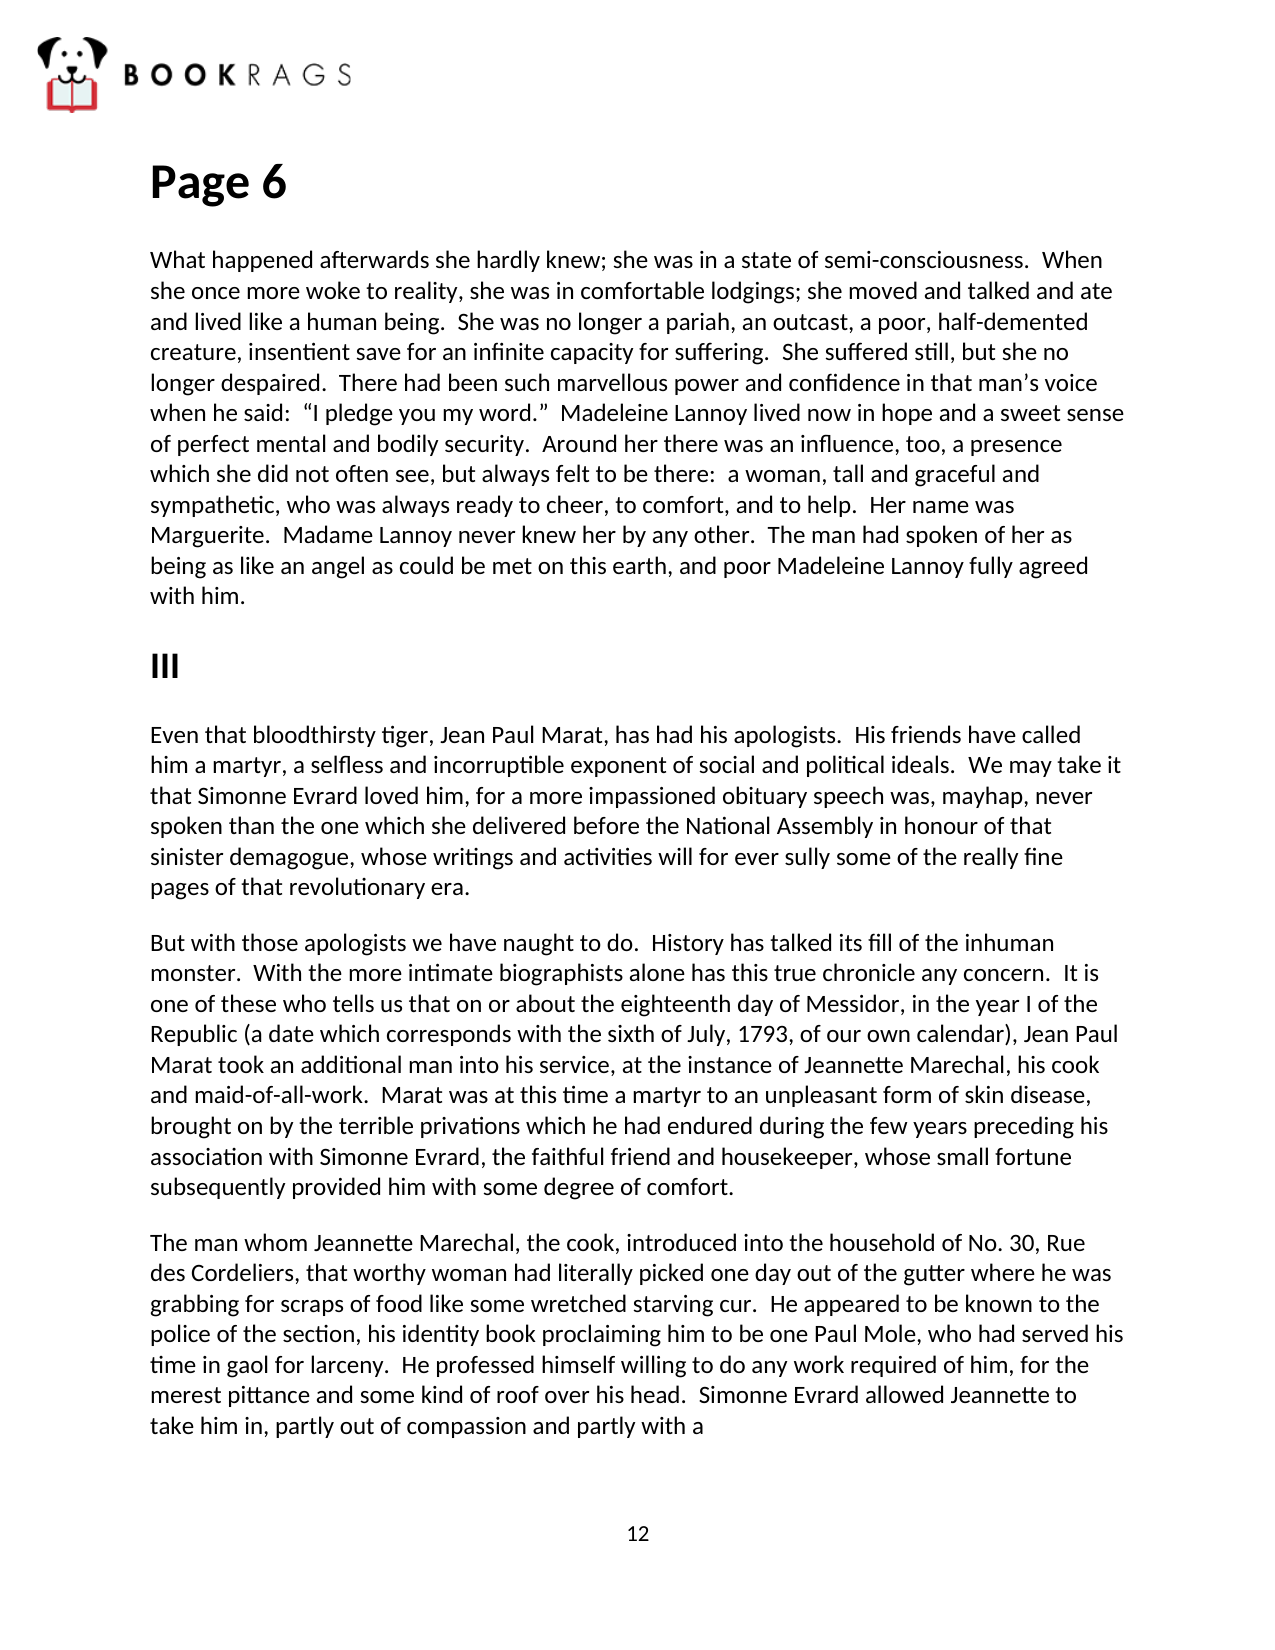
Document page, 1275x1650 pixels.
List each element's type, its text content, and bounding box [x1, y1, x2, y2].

text What happened afterwards she hardly knew; she was in a state of semi-consciousness. When she once more woke to reality, she was in comfortable lodgings; she moved and talked and ate and lived like a human being. She was no longer a pariah, an outcast, a poor, half-demented creature, insentient save for an infinite capacity for suffering. She suffered still, but she no longer despaired. There had been such marvellous power and confidence in that man’s voice when he said: “I pledge you my word.” Madeleine Lannoy lived now in hope and a sweet sense of perfect mental and bodily security. Around her there was an influence, too, a presence which she did not often see, but always felt to be there: a woman, tall and graceful and sympathetic, who was always ready to cheer, to comfort, and to help. Her name was Marguerite. Madame Lannoy never knew her by any other. The man had spoken of her as being as like an angel as could be met on this earth, and poor Madeleine Lannoy fully agreed with him. [150, 244, 1125, 611]
text Even that bloodthirsty tiger, Jean Paul Marat, has had his apologists. His friends have called him a martyr, a selfless and incorruptible exponent of social and political ideals. We may take it that Simonne Evrard loved him, for a more impassioned obituary speech was, mayhap, never spoken than the one which she delivered before the National Assembly in honour of that sinister demagogue, whose writings and activities will for ever sully some of the really fine pages of that revolutionary era. [150, 719, 1125, 902]
text Page 6 [150, 150, 1125, 211]
text III [150, 642, 1125, 688]
picture [37, 37, 351, 113]
text The man whom Jeannette Marechal, the cook, introduced into the household of No. 30, Rue des Cordeliers, that worthy woman had literally picked one day out of the gutter where he was grabbing for scraps of food like some wretched starving cur. He appeared to be known to the police of the section, his identity book proclaiming him to be one Paul Mole, who had served his time in gaol for larceny. He professed himself willing to do any work required of him, for the merest pittance and some kind of roof over his head. Simonne Evrard allowed Jeannette to take him in, partly out of compassion and partly with a [150, 1227, 1125, 1440]
text But with those apologists we have naught to do. History has talked its fill of the inhuman monster. With the more intimate biographists alone has this true chronicle any concern. It is one of these who tells us that on or about the eighteenth day of Messidor, in the year I of the Republic (a date which corresponds with the sixth of July, 1793, of our own calendar), Jean Paul Marat took an additional man into his service, at the instance of Jeannette Marechal, his cook and maid-of-all-work. Marat was at this time a martyr to an unpleasant form of skin disease, brought on by the terrible privations which he had endured during the few years preceding his association with Simonne Evrard, the faithful friend and housekeeper, whose small fortune subsequently provided him with some degree of comfort. [150, 927, 1125, 1202]
